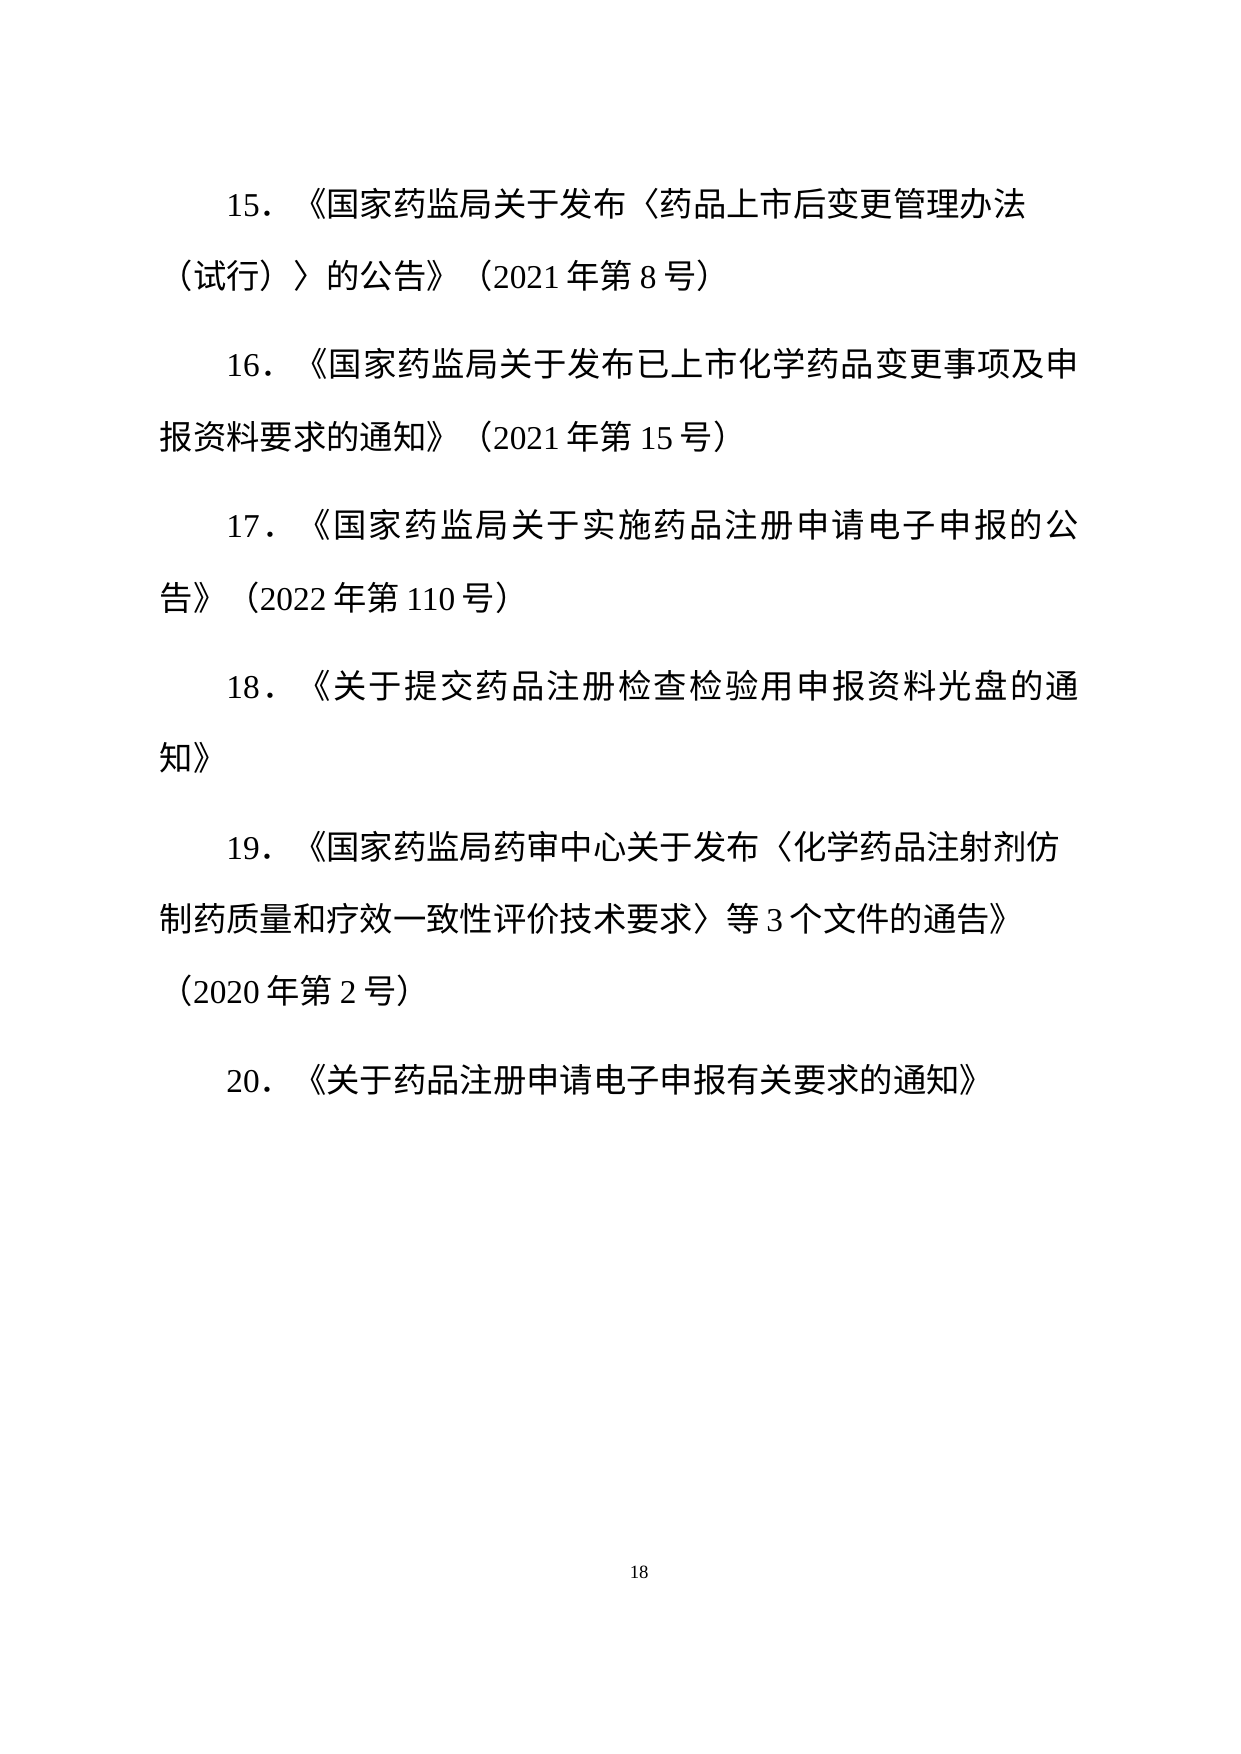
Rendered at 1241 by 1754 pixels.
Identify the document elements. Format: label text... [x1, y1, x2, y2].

text 15．《国家药监局关于发布〈药品上市后变更管理办法（试行）〉的公告》（2021年第8号） [159, 177, 1081, 298]
text 17．《国家药监局关于实施药品注册申请电子申报的公告》（2022年第110号） [159, 499, 1081, 619]
text 16．《国家药监局关于发布已上市化学药品变更事项及申报资料要求的通知》（2021年第15号） [159, 338, 1081, 459]
text 18．《关于提交药品注册检查检验用申报资料光盘的通知》 [159, 660, 1081, 780]
text 19．《国家药监局药审中心关于发布〈化学药品注射剂仿制药质量和疗效一致性评价技术要求〉等3个文件的通告》（2020年第2号） [159, 821, 1081, 1013]
text 20．《关于药品注册申请电子申报有关要求的通知》 [159, 1054, 1081, 1102]
